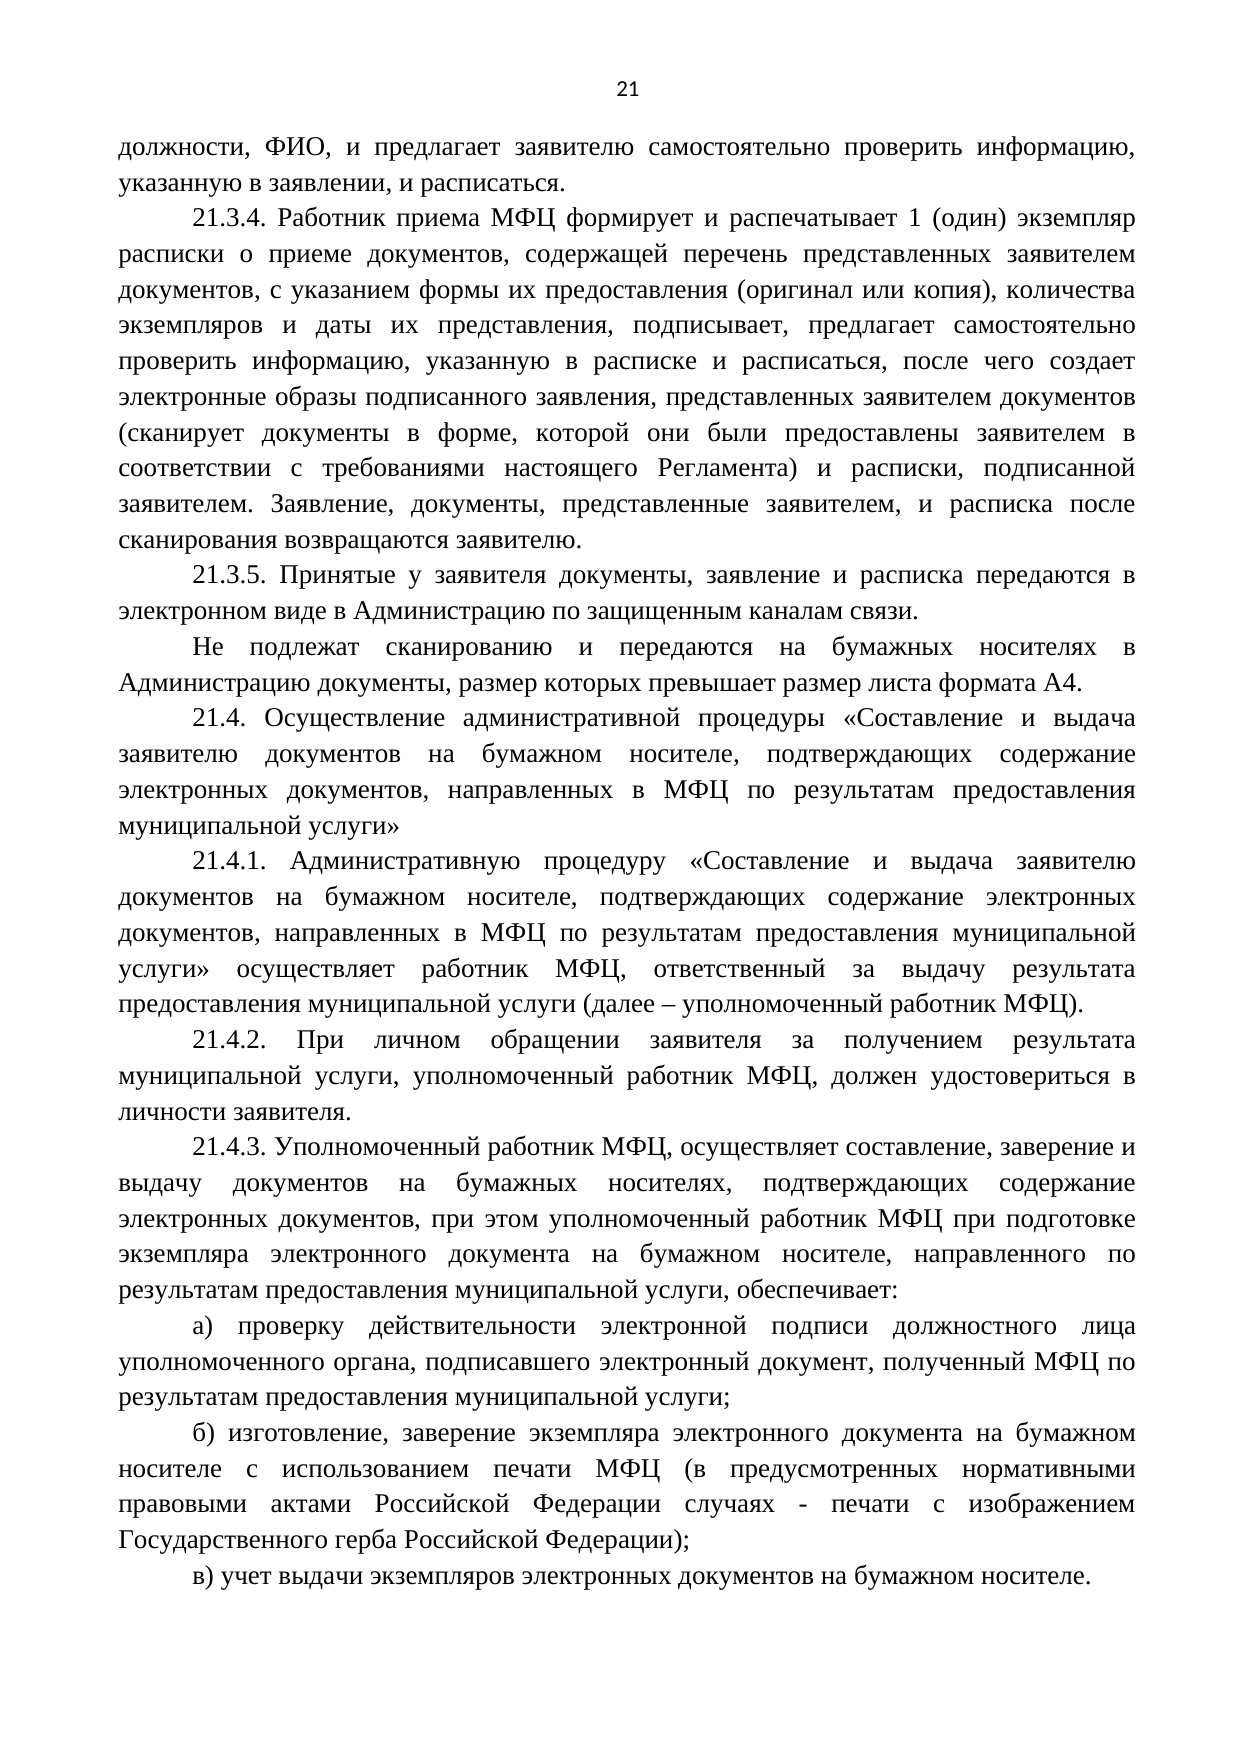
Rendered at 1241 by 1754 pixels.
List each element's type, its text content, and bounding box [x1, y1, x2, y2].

text 21.4.2. При личном обращении заявителя за получением результата муниципальной услуги, уполномоченный работник МФЦ, должен удостовериться в личности заявителя. [118, 1023, 1137, 1126]
text 21.3.5. Принятые у заявителя документы, заявление и расписка передаются в электронном виде в Администрацию по защищенным каналам связи. [118, 559, 1137, 626]
text Не подлежат сканированию и передаются на бумажных носителях в Администрацию документы, размер которых превышает размер листа формата A4. [118, 630, 1137, 697]
text а) проверку действительности электронной подписи должностного лица уполномоченного органа, подписавшего электронный документ, полученный МФЦ по результатам предоставления муниципальной услуги; [118, 1309, 1137, 1412]
text 21.4. Осуществление административной процедуры «Составление и выдача заявителю документов на бумажном носителе, подтверждающих содержание электронных документов, направленных в МФЦ по результатам предоставления муниципальной услуги» [118, 702, 1137, 840]
text в) учет выдачи экземпляров электронных документов на бумажном носителе. [118, 1559, 1137, 1590]
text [118, 130, 1137, 197]
text 21.4.1. Административную процедуру «Составление и выдача заявителю документов на бумажном носителе, подтверждающих содержание электронных документов, направленных в МФЦ по результатам предоставления муниципальной услуги» осуществляет работник МФЦ, ответственный за выдачу результата предоставления муниципальной услуги (далее – уполномоченный работник МФЦ). [118, 844, 1137, 1018]
text б) изготовление, заверение экземпляра электронного документа на бумажном носителе с использованием печати МФЦ (в предусмотренных нормативными правовыми актами Российской Федерации случаях - печати с изображением Государственного герба Российской Федерации); [118, 1416, 1137, 1554]
text 21.3.4. Работник приема МФЦ формирует и распечатывает 1 (один) экземпляр расписки о приеме документов, содержащей перечень представленных заявителем документов, с указанием формы их предоставления (оригинал или копия), количества экземпляров и даты их представления, подписывает, предлагает самостоятельно проверить информацию, указанную в расписке и расписаться, после чего создает электронные образы подписанного заявления, представленных заявителем документов (сканирует документы в форме, которой они были предоставлены заявителем в соответствии с требованиями настоящего Регламента) и расписки, подписанной заявителем. Заявление, документы, представленные заявителем, и расписка после сканирования возвращаются заявителю. [118, 201, 1137, 554]
text 21.4.3. Уполномоченный работник МФЦ, осуществляет составление, заверение и выдачу документов на бумажных носителях, подтверждающих содержание электронных документов, при этом уполномоченный работник МФЦ при подготовке экземпляра электронного документа на бумажном носителе, направленного по результатам предоставления муниципальной услуги, обеспечивает: [118, 1130, 1137, 1304]
